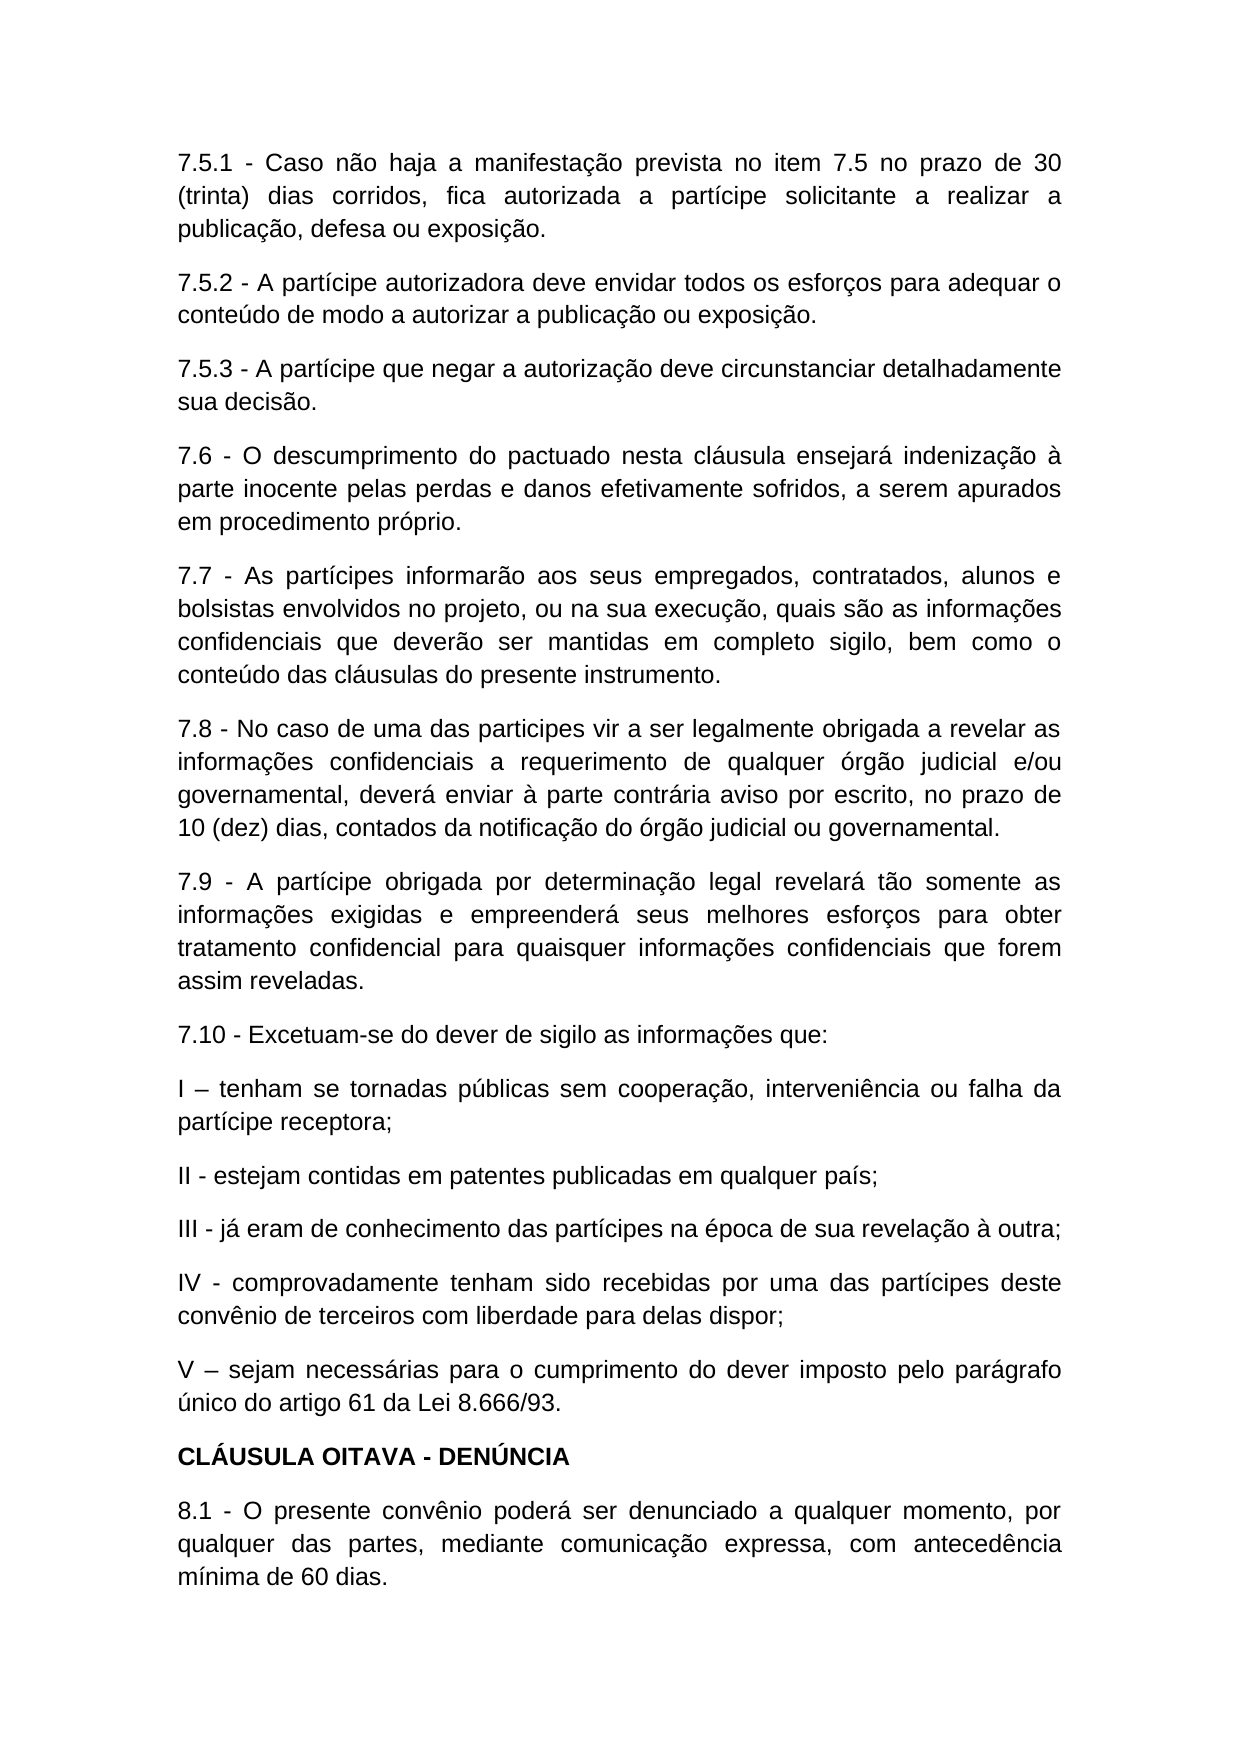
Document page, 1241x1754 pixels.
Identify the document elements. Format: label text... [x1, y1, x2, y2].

text 7.5.2 - A partícipe autorizadora deve envidar todos os esforços para adequar o conteúdo de modo a autorizar a publicação ou exposição. [177, 267, 1063, 329]
text 7.10 - Excetuam-se do dever de sigilo as informações que: [177, 1020, 1063, 1049]
text I – tenham se tornadas públicas sem cooperação, interveniência ou falha da partícipe receptora; [177, 1074, 1063, 1136]
text 7.5.1 - Caso não haja a manifestação prevista no item 7.5 no prazo de 30 (trinta) dias corridos, fica autorizada a partícipe solicitante a realizar a publicação, defesa ou exposição. [177, 148, 1063, 242]
text II - estejam contidas em patentes publicadas em qualquer país; [177, 1161, 1063, 1189]
text 7.6 - O descumprimento do pactuado nesta cláusula ensejará indenização à parte inocente pelas perdas e danos efetivamente sofridos, a serem apurados em procedimento próprio. [177, 441, 1063, 536]
text 7.5.3 - A partícipe que negar a autorização deve circunstanciar detalhadamente sua decisão. [177, 354, 1063, 416]
text 7.9 - A partícipe obrigada por determinação legal revelará tão somente as informações exigidas e empreenderá seus melhores esforços para obter tratamento confidencial para quaisquer informações confidenciais que forem assim reveladas. [177, 867, 1063, 995]
text IV - comprovadamente tenham sido recebidas por uma das partícipes deste convênio de terceiros com liberdade para delas dispor; [177, 1268, 1063, 1330]
text III - já eram de conhecimento das partícipes na época de sua revelação à outra; [177, 1214, 1063, 1243]
text V – sejam necessárias para o cumprimento do dever imposto pelo parágrafo único do artigo 61 da Lei 8.666/93. [177, 1355, 1063, 1417]
text 8.1 - O presente convênio poderá ser denunciado a qualquer momento, por qualquer das partes, mediante comunicação expressa, com antecedência mínima de 60 dias. [177, 1496, 1063, 1591]
text CLÁUSULA OITAVA - DENÚNCIA [177, 1442, 1063, 1471]
text 7.8 - No caso de uma das participes vir a ser legalmente obrigada a revelar as informações confidenciais a requerimento de qualquer órgão judicial e/ou governamental, deverá enviar à parte contrária aviso por escrito, no prazo de 10 (dez) dias, contados da notificação do órgão judicial ou governamental. [177, 714, 1063, 842]
text 7.7 - As partícipes informarão aos seus empregados, contratados, alunos e bolsistas envolvidos no projeto, ou na sua execução, quais são as informações confidenciais que deverão ser mantidas em completo sigilo, bem como o conteúdo das cláusulas do presente instrumento. [177, 561, 1063, 689]
